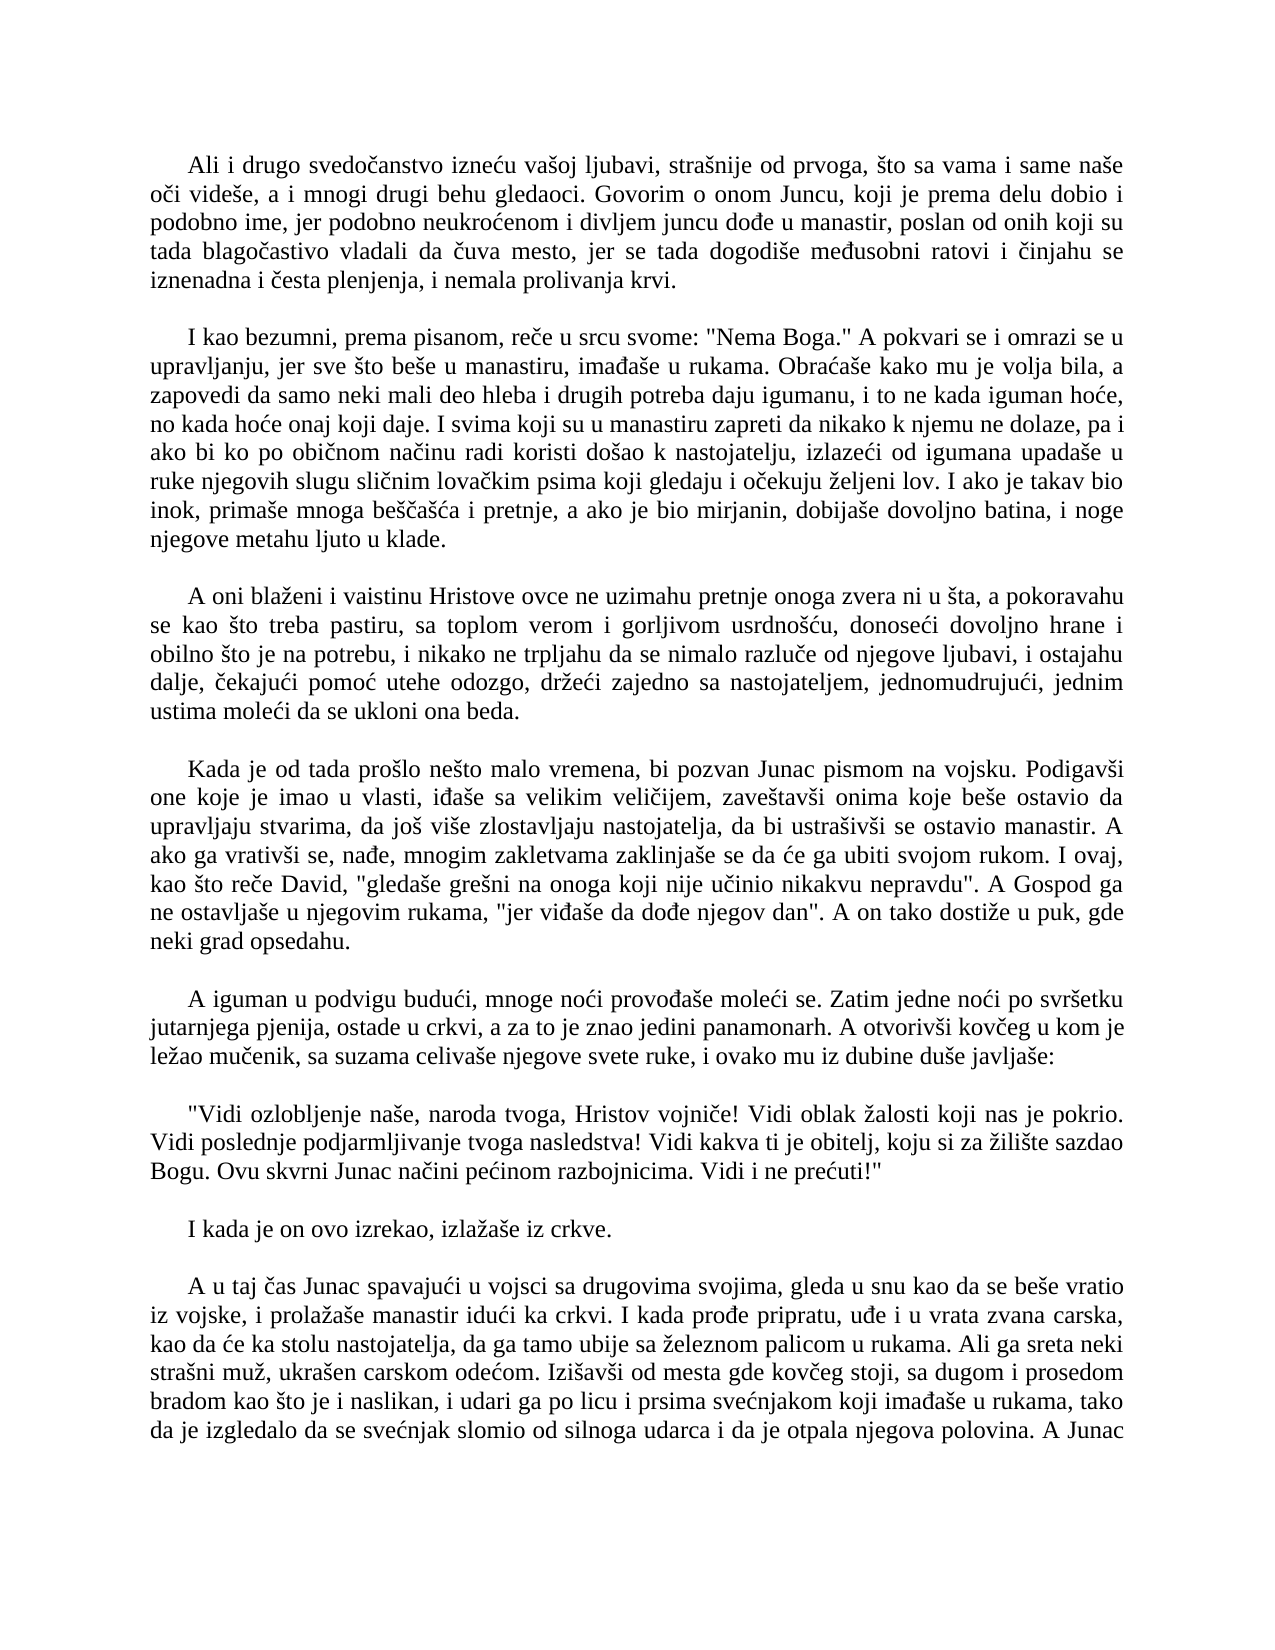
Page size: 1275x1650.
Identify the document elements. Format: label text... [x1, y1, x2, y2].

text Kada je od tada prošlo nešto malo vremena, bi pozvan Junac pismom na vojsku. Podigavši one koje je imao u vlasti, iđaše sa velikim veličijem, zaveštavši onima koje beše ostavio da upravljaju stvarima, da još više zlostavljaju nastojatelja, da bi ustrašivši se ostavio manastir. A ako ga vrativši se, nađe, mnogim zakletvama zaklinjaše se da će ga ubiti svojom rukom. I ovaj, kao što reče David, "gledaše grešni na onoga koji nije učinio nikakvu nepravdu". A Gospod ga ne ostavljaše u njegovim rukama, "jer viđaše da dođe njegov dan". A on tako dostiže u puk, gde neki grad opsedahu. [150, 754, 1125, 955]
text I kao bezumni, prema pisanom, reče u srcu svome: "Nema Boga." A pokvari se i omrazi se u upravljanju, jer sve što beše u manastiru, imađaše u rukama. Obraćaše kako mu je volja bila, a zapovedi da samo neki mali deo hleba i drugih potreba daju igumanu, i to ne kada iguman hoće, no kada hoće onaj koji daje. I svima koji su u manastiru zapreti da nikako k njemu ne dolaze, pa i ako bi ko po običnom načinu radi koristi došao k nastojatelju, izlazeći od igumana upadaše u ruke njegovih slugu sličnim lovačkim psima koji gledaju i očekuju željeni lov. I ako je takav bio inok, primaše mnoga beščašća i pretnje, a ako je bio mirjanin, dobijaše dovoljno batina, i noge njegove metahu ljuto u klade. [150, 322, 1125, 552]
text A iguman u podvigu budući, mnoge noći provođaše moleći se. Zatim jedne noći po svršetku jutarnjega pjenija, ostade u crkvi, a za to je znao jedini panamonarh. A otvorivši kovčeg u kom je ležao mučenik, sa suzama celivaše njegove svete ruke, i ovako mu iz dubine duše javljaše: [150, 984, 1125, 1070]
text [150, 1271, 1125, 1444]
text I kada je on ovo izrekao, izlažaše iz crkve. [150, 1214, 1125, 1242]
text Ali i drugo svedočanstvo izneću vašoj ljubavi, strašnije od prvoga, što sa vama i same naše oči videše, a i mnogi drugi behu gledaoci. Govorim o onom Juncu, koji je prema delu dobio i podobno ime, jer podobno neukroćenom i divljem juncu dođe u manastir, poslan od onih koji su tada blagočastivo vladali da čuva mesto, jer se tada dogodiše međusobni ratovi i činjahu se iznenadna i česta plenjenja, i nemala prolivanja krvi. [150, 150, 1125, 294]
text "Vidi ozlobljenje naše, naroda tvoga, Hristov vojniče! Vidi oblak žalosti koji nas je pokrio. Vidi poslednje podjarmljivanje tvoga nasledstva! Vidi kakva ti je obitelj, koju si za žilište sazdao Bogu. Ovu skvrni Junac načini pećinom razbojnicima. Vidi i ne prećuti!" [150, 1099, 1125, 1185]
text A oni blaženi i vaistinu Hristove ovce ne uzimahu pretnje onoga zvera ni u šta, a pokoravahu se kao što treba pastiru, sa toplom verom i gorljivom usrdnošću, donoseći dovoljno hrane i obilno što je na potrebu, i nikako ne trpljahu da se nimalo razluče od njegove ljubavi, i ostajahu dalje, čekajući pomoć utehe odozgo, držeći zajedno sa nastojateljem, jednomudrujući, jednim ustima moleći da se ukloni ona beda. [150, 581, 1125, 725]
